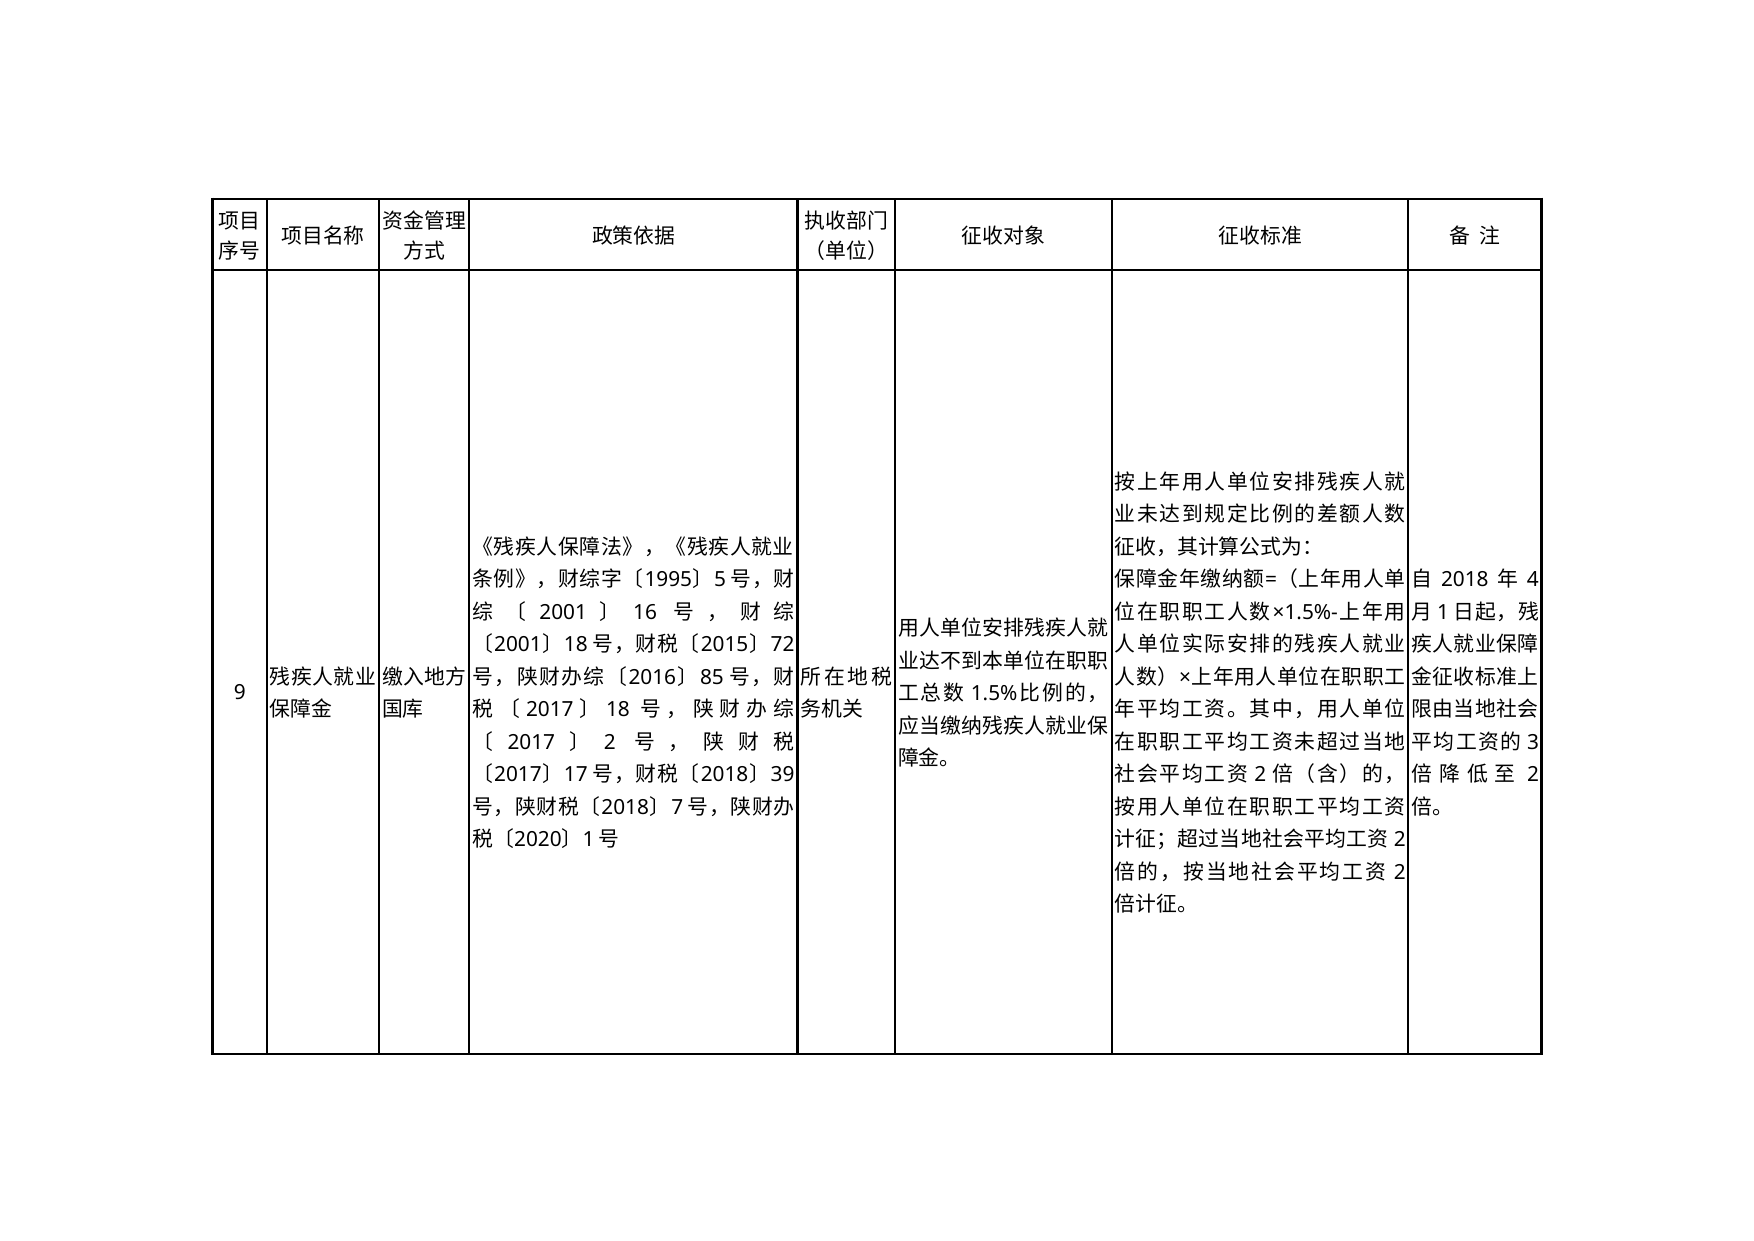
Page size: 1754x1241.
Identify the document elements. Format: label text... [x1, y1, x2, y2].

table_cell 残疾人就业保障金 [268, 271, 378, 1053]
table_header 项目序号 [214, 200, 266, 268]
table_header 项目名称 [268, 200, 378, 268]
table_header 征收标准 [1113, 200, 1407, 268]
table_cell 按上年用人单位安排残疾人就业未达到规定比例的差额人数征收，其计算公式为： 保障金年缴纳额=（上年用人单位在职职工人数×1.5%-上年用人单位实际安排的残疾人就业人数）×上年用人单位在职职工年平均工资。其中，用人单位在职职工平均工资未超过当地社会平均工资2倍（含）的，按用人单位在职职工平均工资计征；超过当地社会平均工资2倍的，按当地社会平均工资2倍计征。 [1113, 271, 1407, 1053]
table_header 资金管理方式 [380, 200, 468, 268]
table_cell 缴入地方国库 [380, 271, 468, 1053]
table_header 备 注 [1409, 200, 1540, 268]
table_cell 所在地税务机关 [799, 271, 894, 1053]
table_cell 《残疾人保障法》，《残疾人就业条例》，财综字〔1995〕5号，财综〔2001〕16号，财综〔2001〕18号，财税〔2015〕72号，陕财办综〔2016〕85号，财税〔2017〕18号，陕财办综〔2017〕2号，陕财税〔2017〕17号，财税〔2018〕39号，陕财税〔2018〕7号，陕财办税〔2020〕1号 [470, 271, 796, 1053]
table_cell 自2018年4月1日起，残疾人就业保障金征收标准上限由当地社会平均工资的3倍降低至2倍。 [1409, 271, 1540, 1053]
table_header 征收对象 [896, 200, 1111, 268]
table_cell 9 [214, 271, 266, 1053]
table_header 政策依据 [470, 200, 796, 268]
table_cell 用人单位安排残疾人就业达不到本单位在职职工总数1.5%比例的，应当缴纳残疾人就业保障金。 [896, 271, 1111, 1053]
table_header 执收部门（单位） [799, 200, 894, 268]
